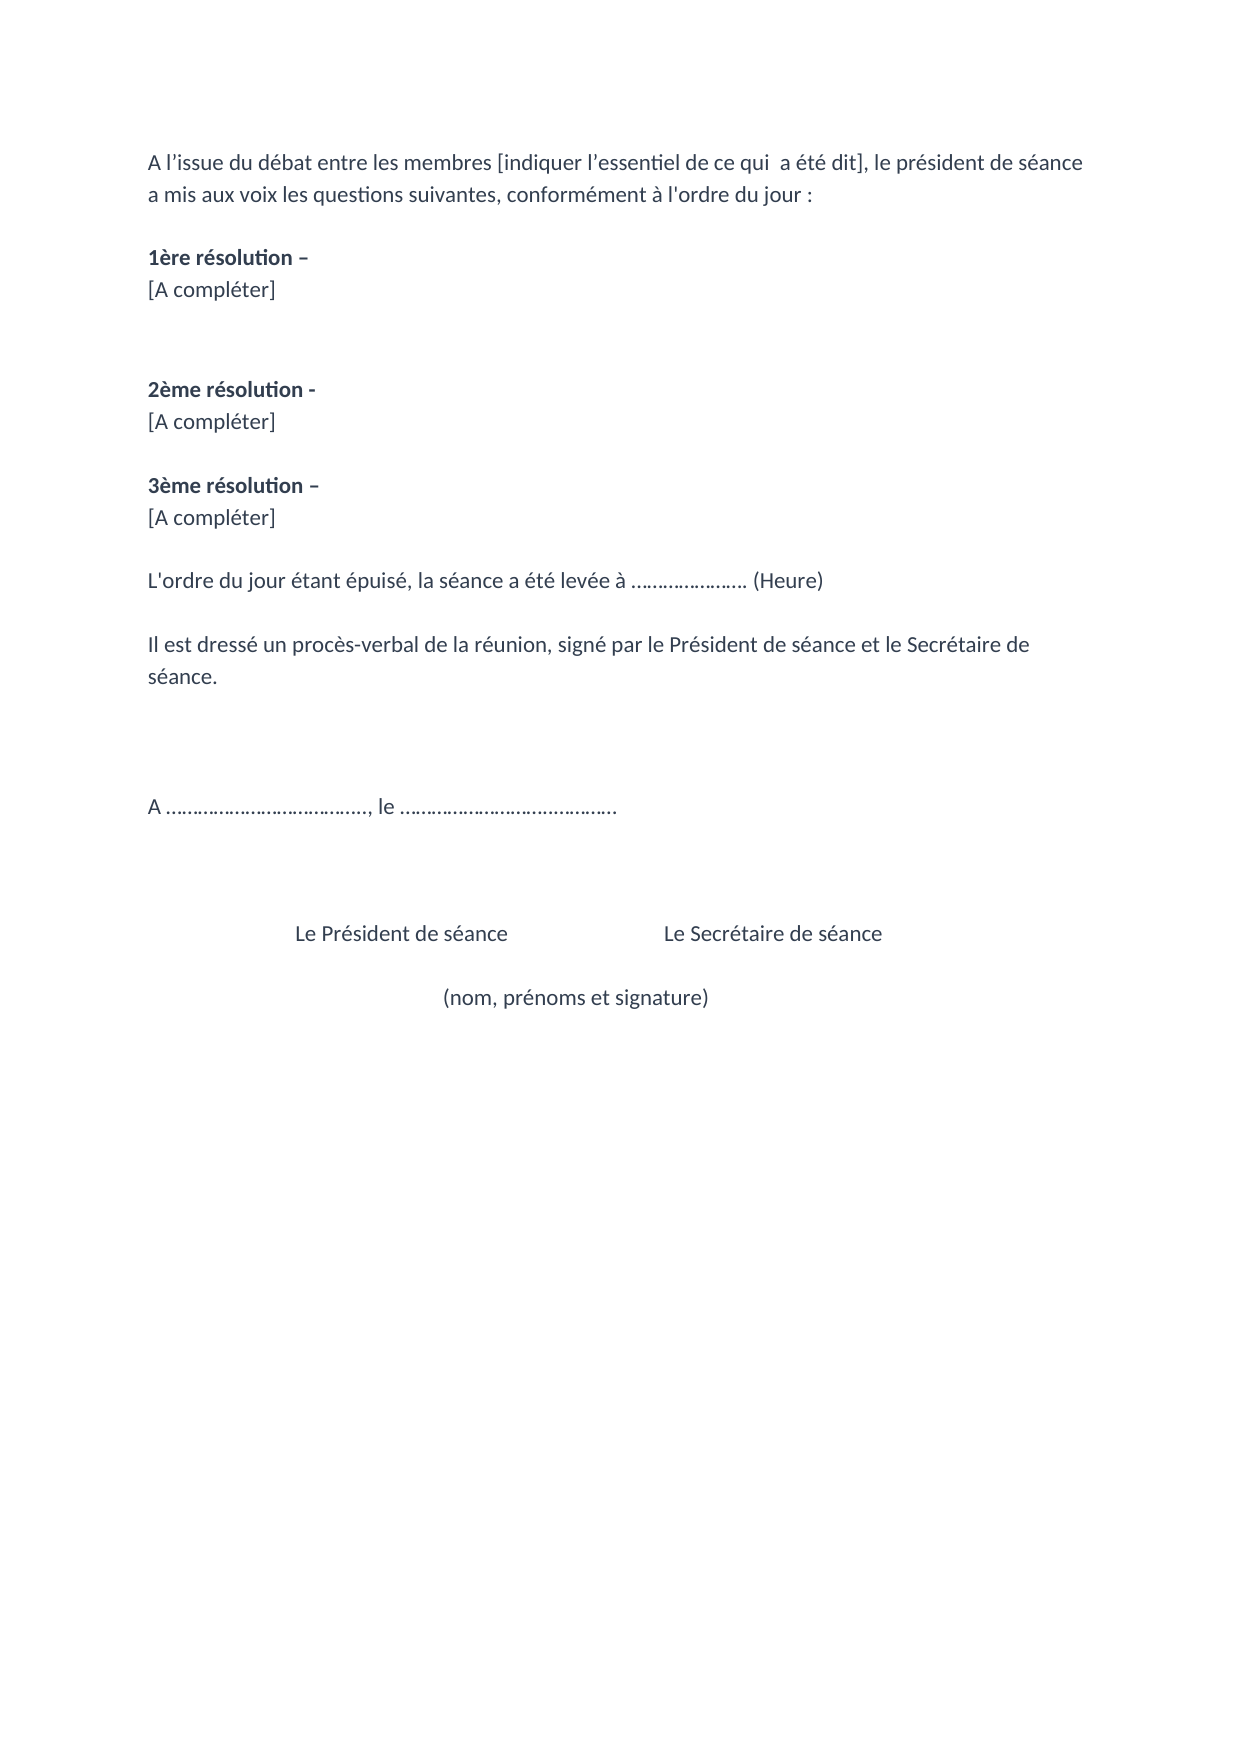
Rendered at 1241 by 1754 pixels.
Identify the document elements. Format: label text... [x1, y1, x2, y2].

text A l’issue du débat entre les membres [indiquer l’essentiel de ce qui a été dit], le président de séance a mis aux voix les questions suivantes, conformément à l'ordre du jour : [148, 148, 1093, 208]
text 3ème résolution – [148, 471, 1093, 499]
text A ……………………………….., le ………………………..………… [148, 792, 1093, 820]
text L'ordre du jour étant épuisé, la séance a été levée à …………………. (Heure) [148, 567, 1093, 594]
text Il est dressé un procès-verbal de la réunion, signé par le Président de séance et le Secrétaire de séance. [148, 630, 1093, 690]
text [A compléter] [148, 407, 1093, 436]
text Le Président de séance Le Secrétaire de séance [295, 919, 1093, 947]
text 1ère résolution – [148, 243, 1093, 271]
text [A compléter] [148, 275, 1093, 339]
text [A compléter] [148, 503, 1093, 531]
text (nom, prénoms et signature) [148, 983, 1093, 1011]
text 2ème résolution - [148, 375, 1093, 403]
